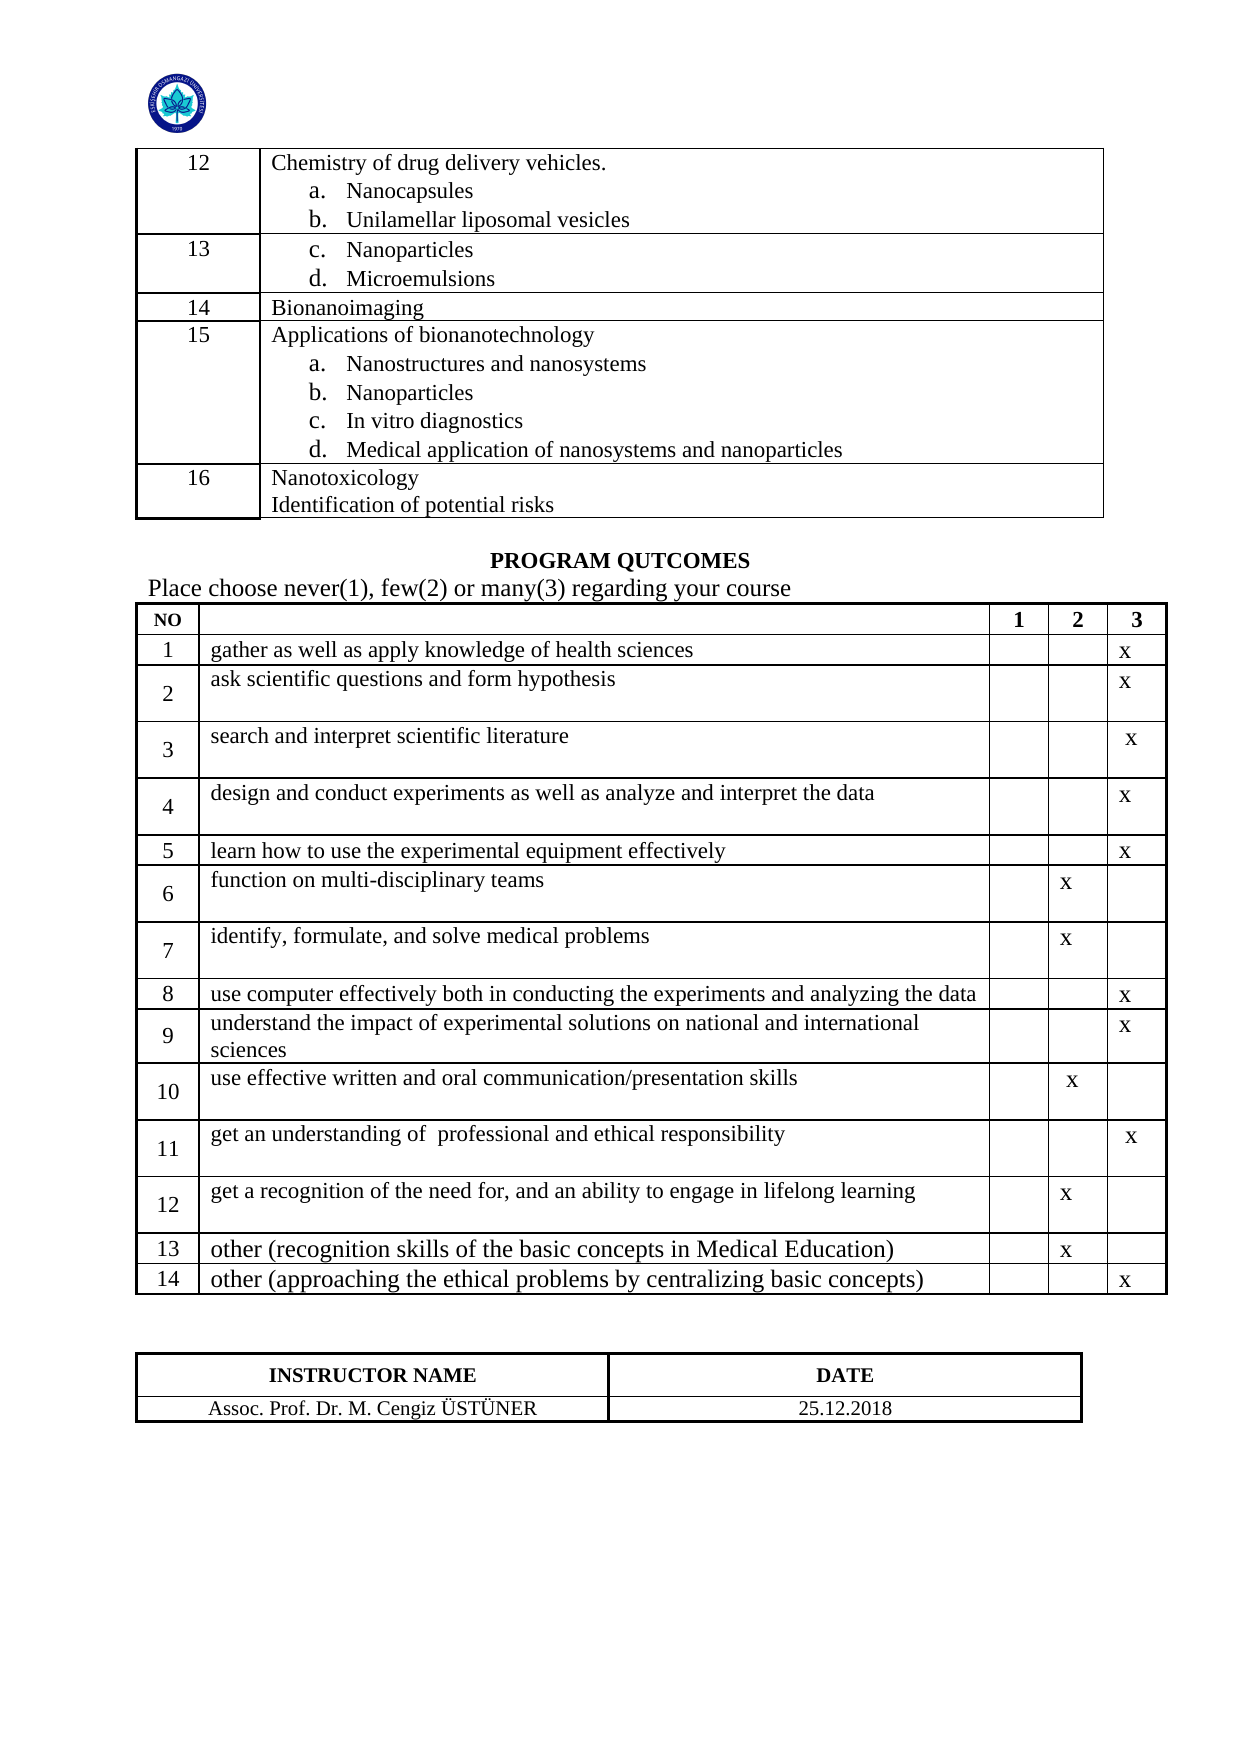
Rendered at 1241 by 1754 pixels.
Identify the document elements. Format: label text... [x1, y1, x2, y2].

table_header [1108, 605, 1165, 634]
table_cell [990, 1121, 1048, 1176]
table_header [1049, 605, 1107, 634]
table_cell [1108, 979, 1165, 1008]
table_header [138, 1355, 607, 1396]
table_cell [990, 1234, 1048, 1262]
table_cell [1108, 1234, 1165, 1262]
picture [147, 73, 207, 133]
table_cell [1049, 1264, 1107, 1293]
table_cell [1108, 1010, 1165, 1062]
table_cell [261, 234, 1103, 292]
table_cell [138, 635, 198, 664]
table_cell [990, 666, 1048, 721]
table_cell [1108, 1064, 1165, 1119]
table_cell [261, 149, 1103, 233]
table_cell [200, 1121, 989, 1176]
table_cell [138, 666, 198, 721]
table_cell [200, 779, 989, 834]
text PROGRAM QUTCOMES [148, 547, 1093, 573]
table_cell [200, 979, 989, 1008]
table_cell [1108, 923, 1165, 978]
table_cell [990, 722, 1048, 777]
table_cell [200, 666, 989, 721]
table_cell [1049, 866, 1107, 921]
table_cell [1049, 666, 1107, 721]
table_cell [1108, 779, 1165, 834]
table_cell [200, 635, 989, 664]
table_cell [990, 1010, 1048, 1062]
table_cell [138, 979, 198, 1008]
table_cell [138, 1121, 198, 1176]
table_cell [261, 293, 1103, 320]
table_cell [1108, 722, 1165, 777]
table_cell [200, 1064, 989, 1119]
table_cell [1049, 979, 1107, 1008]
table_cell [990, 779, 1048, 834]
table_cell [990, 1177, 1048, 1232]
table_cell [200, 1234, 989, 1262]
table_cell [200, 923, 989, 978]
text Place choose never(1), few(2) or many(3) regarding your course [148, 573, 1093, 602]
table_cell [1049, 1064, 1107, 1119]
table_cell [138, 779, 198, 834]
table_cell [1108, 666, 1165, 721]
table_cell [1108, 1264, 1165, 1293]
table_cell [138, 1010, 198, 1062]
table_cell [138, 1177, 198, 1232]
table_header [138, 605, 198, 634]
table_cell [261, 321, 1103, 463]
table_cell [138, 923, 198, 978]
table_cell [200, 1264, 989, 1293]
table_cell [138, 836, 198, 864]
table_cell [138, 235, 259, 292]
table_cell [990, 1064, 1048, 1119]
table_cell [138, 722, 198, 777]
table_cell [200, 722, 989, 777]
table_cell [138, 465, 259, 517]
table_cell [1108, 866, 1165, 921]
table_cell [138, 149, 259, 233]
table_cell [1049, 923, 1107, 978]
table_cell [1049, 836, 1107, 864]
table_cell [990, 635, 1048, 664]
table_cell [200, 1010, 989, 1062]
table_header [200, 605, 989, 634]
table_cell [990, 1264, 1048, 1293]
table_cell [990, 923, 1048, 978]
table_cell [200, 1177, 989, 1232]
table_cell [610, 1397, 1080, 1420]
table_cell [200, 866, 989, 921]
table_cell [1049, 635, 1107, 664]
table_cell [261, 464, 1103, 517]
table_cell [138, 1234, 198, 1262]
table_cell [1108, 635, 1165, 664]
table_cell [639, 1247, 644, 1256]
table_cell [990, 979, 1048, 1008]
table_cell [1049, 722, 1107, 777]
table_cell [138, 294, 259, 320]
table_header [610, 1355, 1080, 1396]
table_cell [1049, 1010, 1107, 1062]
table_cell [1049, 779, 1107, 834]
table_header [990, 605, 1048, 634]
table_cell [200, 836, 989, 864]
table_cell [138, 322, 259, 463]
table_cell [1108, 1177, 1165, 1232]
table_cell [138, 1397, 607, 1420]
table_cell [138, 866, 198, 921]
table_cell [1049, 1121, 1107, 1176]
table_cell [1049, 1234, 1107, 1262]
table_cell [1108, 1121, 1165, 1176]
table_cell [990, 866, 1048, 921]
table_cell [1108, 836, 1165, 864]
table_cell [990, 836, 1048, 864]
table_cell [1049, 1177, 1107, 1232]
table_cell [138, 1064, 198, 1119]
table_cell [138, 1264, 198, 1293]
